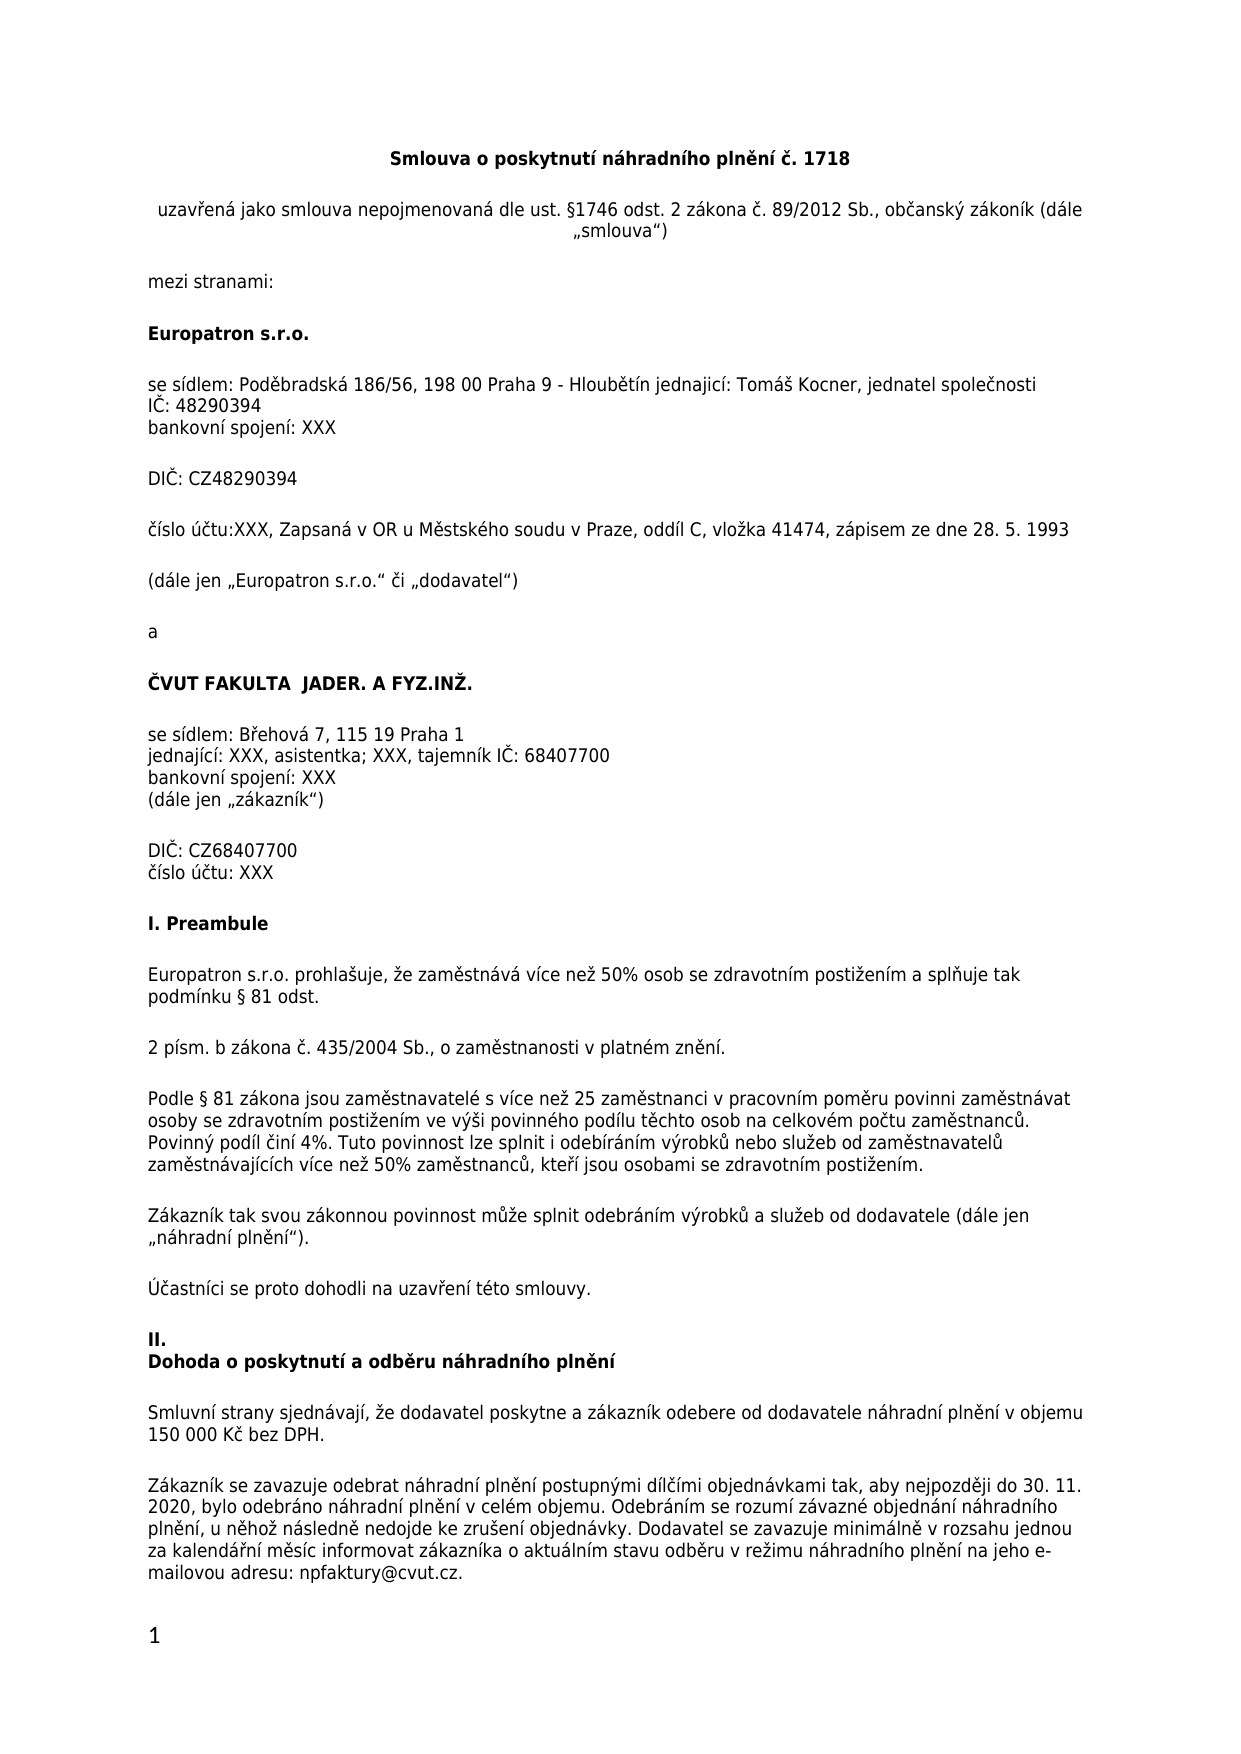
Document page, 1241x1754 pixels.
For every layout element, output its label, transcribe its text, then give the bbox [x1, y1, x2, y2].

text I. Preambule [148, 913, 1093, 935]
text a [148, 622, 1093, 643]
text (dále jen „Europatron s.r.o.“ či „dodavatel“) [148, 571, 1093, 592]
text číslo účtu:XXX, Zapsaná v OR u Městského soudu v Praze, oddíl C, vložka 41474, zápisem ze dne 28. 5. 1993 [148, 519, 1093, 541]
text Europatron s.r.o. [148, 323, 1093, 344]
text mezi stranami: [148, 272, 1093, 293]
text DIČ: CZ48290394 [148, 468, 1093, 490]
text Podle § 81 zákona jsou zaměstnavatelé s více než 25 zaměstnanci v pracovním poměru povinni zaměstnávat osoby se zdravotním postižením ve výši povinného podílu těchto osob na celkovém počtu zaměstnanců. Povinný podíl činí 4%. Tuto povinnost lze splnit i odebíráním výrobků nebo služeb od zaměstnavatelů zaměstnávajících více než 50% zaměstnanců, kteří jsou osobami se zdravotním postižením. [148, 1088, 1093, 1176]
text II. Dohoda o poskytnutí a odběru náhradního plnění [148, 1329, 1093, 1373]
text Europatron s.r.o. prohlašuje, že zaměstnává více než 50% osob se zdravotním postižením a splňuje tak podmínku § 81 odst. [148, 964, 1093, 1008]
text 2 písm. b zákona č. 435/2004 Sb., o zaměstnanosti v platném znění. [148, 1037, 1093, 1059]
text Smluvní strany sjednávají, že dodavatel poskytne a zákazník odebere od dodavatele náhradní plnění v objemu 150 000 Kč bez DPH. [148, 1402, 1093, 1446]
text se sídlem: Poděbradská 186/56, 198 00 Praha 9 - Hloubětín jednajicí: Tomáš Kocner, jednatel společnosti IČ: 48290394 bankovní spojení: XXX [148, 374, 1093, 439]
text uzavřená jako smlouva nepojmenovaná dle ust. §1746 odst. 2 zákona č. 89/2012 Sb., občanský zákoník (dále „smlouva“) [148, 199, 1093, 242]
text Zákazník se zavazuje odebrat náhradní plnění postupnými dílčími objednávkami tak, aby nejpozději do 30. 11. 2020, bylo odebráno náhradní plnění v celém objemu. Odebráním se rozumí závazné objednání náhradního plnění, u něhož následně nedojde ke zrušení objednávky. Dodavatel se zavazuje minimálně v rozsahu jednou za kalendářní měsíc informovat zákazníka o aktuálním stavu odběru v režimu náhradního plnění na jeho e-mailovou adresu: npfaktury@cvut.cz. [148, 1475, 1093, 1584]
text Zákazník tak svou zákonnou povinnost může splnit odebráním výrobků a služeb od dodavatele (dále jen „náhradní plnění“). [148, 1205, 1093, 1249]
text ČVUT FAKULTA JADER. A FYZ.INŽ. [148, 673, 1093, 694]
text DIČ: CZ68407700 číslo účtu: XXX [148, 840, 1093, 884]
text Smlouva o poskytnutí náhradního plnění č. 1718 [148, 148, 1093, 169]
text Účastníci se proto dohodli na uzavření této smlouvy. [148, 1278, 1093, 1300]
text se sídlem: Břehová 7, 115 19 Praha 1 jednající: XXX, asistentka; XXX, tajemník IČ: 68407700 bankovní spojení: XXX (dále jen „zákazník“) [148, 724, 1093, 811]
